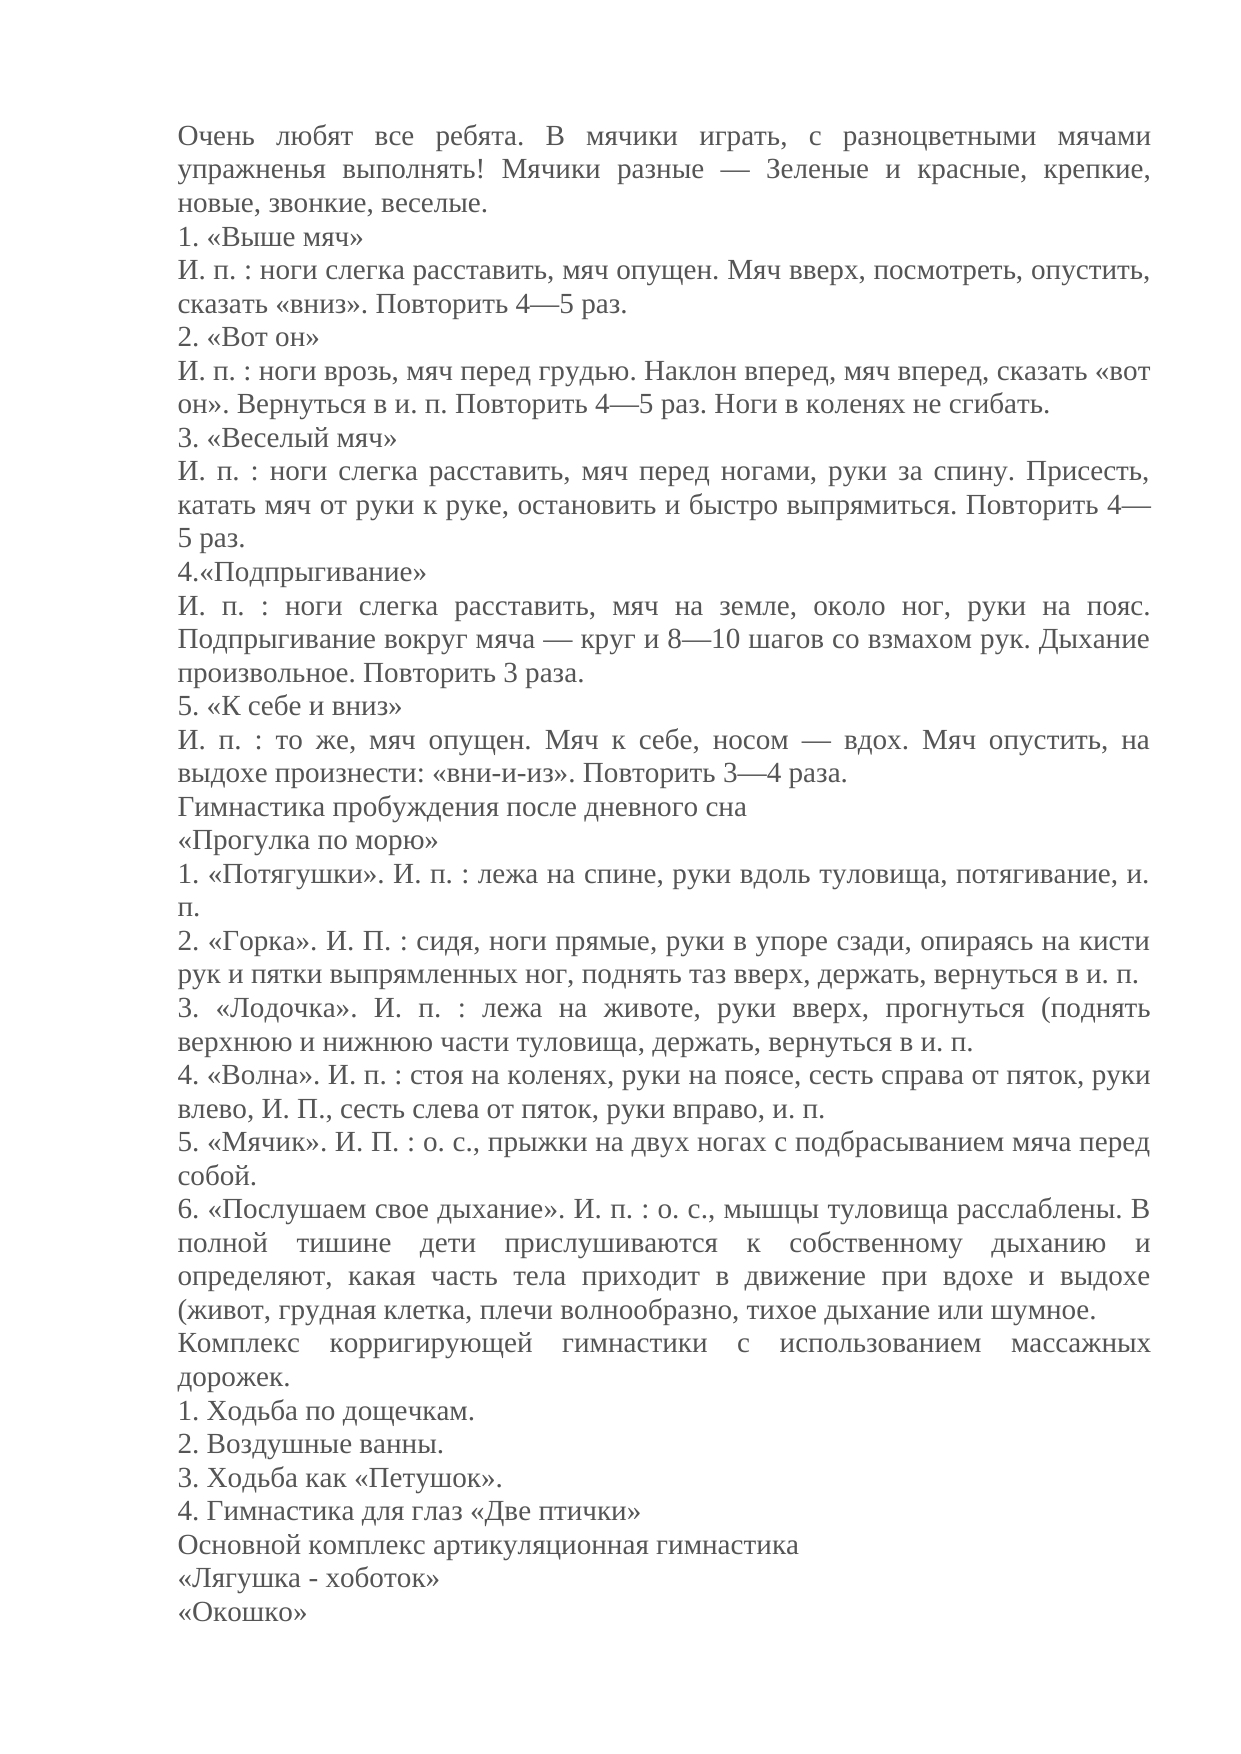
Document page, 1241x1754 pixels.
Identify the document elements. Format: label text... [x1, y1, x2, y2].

text Комплекс корригирующей гимнастики с использованием массажных дорожек. [177, 1326, 1152, 1393]
text 4. Гимнастика для глаз «Две птички» [177, 1493, 1152, 1527]
text Основной комплекс артикуляционная гимнастика [177, 1527, 1152, 1560]
text И. п. : ноги слегка расставить, мяч опущен. Мяч вверх, посмотреть, опустить, сказать «вниз». Повторить 4—5 раз. [177, 252, 1152, 319]
text Гимнастика пробуждения после дневного сна [177, 789, 1152, 822]
text «Окошко» [177, 1594, 1152, 1627]
text 4. «Волна». И. п. : стоя на коленях, руки на поясе, сесть справа от пяток, руки влево, И. П., сесть слева от пяток, руки вправо, и. п. [177, 1057, 1152, 1124]
text 1. «Выше мяч» [177, 219, 1152, 252]
text 6. «Послушаем свое дыхание». И. п. : о. с., мышцы туловища расслаблены. В полной тишине дети прислушиваются к собственному дыханию и определяют, какая часть тела приходит в движение при вдохе и выдохе (живот, грудная клетка, плечи волнообразно, тихое дыхание или шумное. [177, 1191, 1152, 1326]
text «Лягушка - хоботок» [177, 1560, 1152, 1594]
text 5. «К себе и вниз» [177, 688, 1152, 722]
text 3. «Веселый мяч» [177, 420, 1152, 453]
text И. п. : то же, мяч опущен. Мяч к себе, носом — вдох. Мяч опустить, на выдохе произнести: «вни-и-из». Повторить 3—4 раза. [177, 722, 1152, 789]
text 1. Ходьба по дощечкам. [177, 1393, 1152, 1426]
text 2. «Вот он» [177, 319, 1152, 353]
text 2. «Горка». И. П. : сидя, ноги прямые, руки в упоре сзади, опираясь на кисти рук и пятки выпрямленных ног, поднять таз вверх, держать, вернуться в и. п. [177, 923, 1152, 990]
text И. п. : ноги слегка расставить, мяч на земле, около ног, руки на пояс. Подпрыгивание вокруг мяча — круг и 8—10 шагов со взмахом рук. Дыхание произвольное. Повторить 3 раза. [177, 588, 1152, 688]
text «Прогулка по морю» [177, 822, 1152, 856]
text 4.«Подпрыгивание» [177, 554, 1152, 588]
text И. п. : ноги врозь, мяч перед грудью. Наклон вперед, мяч вперед, сказать «вот он». Вернуться в и. п. Повторить 4—5 раз. Ноги в коленях не сгибать. [177, 353, 1152, 420]
text И. п. : ноги слегка расставить, мяч перед ногами, руки за спину. Присесть, катать мяч от руки к руке, остановить и быстро выпрямиться. Повторить 4—5 раз. [177, 453, 1152, 554]
text 1. «Потягушки». И. п. : лежа на спине, руки вдоль туловища, потягивание, и. п. [177, 856, 1152, 923]
text 5. «Мячик». И. П. : о. с., прыжки на двух ногах с подбрасыванием мяча перед собой. [177, 1124, 1152, 1191]
text 2. Воздушные ванны. [177, 1426, 1152, 1460]
text Очень любят все ребята. В мячики играть, с разноцветными мячами упражненья выполнять! Мячики разные — Зеленые и красные, крепкие, новые, звонкие, веселые. [177, 118, 1152, 219]
text 3. Ходьба как «Петушок». [177, 1460, 1152, 1493]
text 3. «Лодочка». И. п. : лежа на животе, руки вверх, прогнуться (поднять верхнюю и нижнюю части туловища, держать, вернуться в и. п. [177, 990, 1152, 1057]
